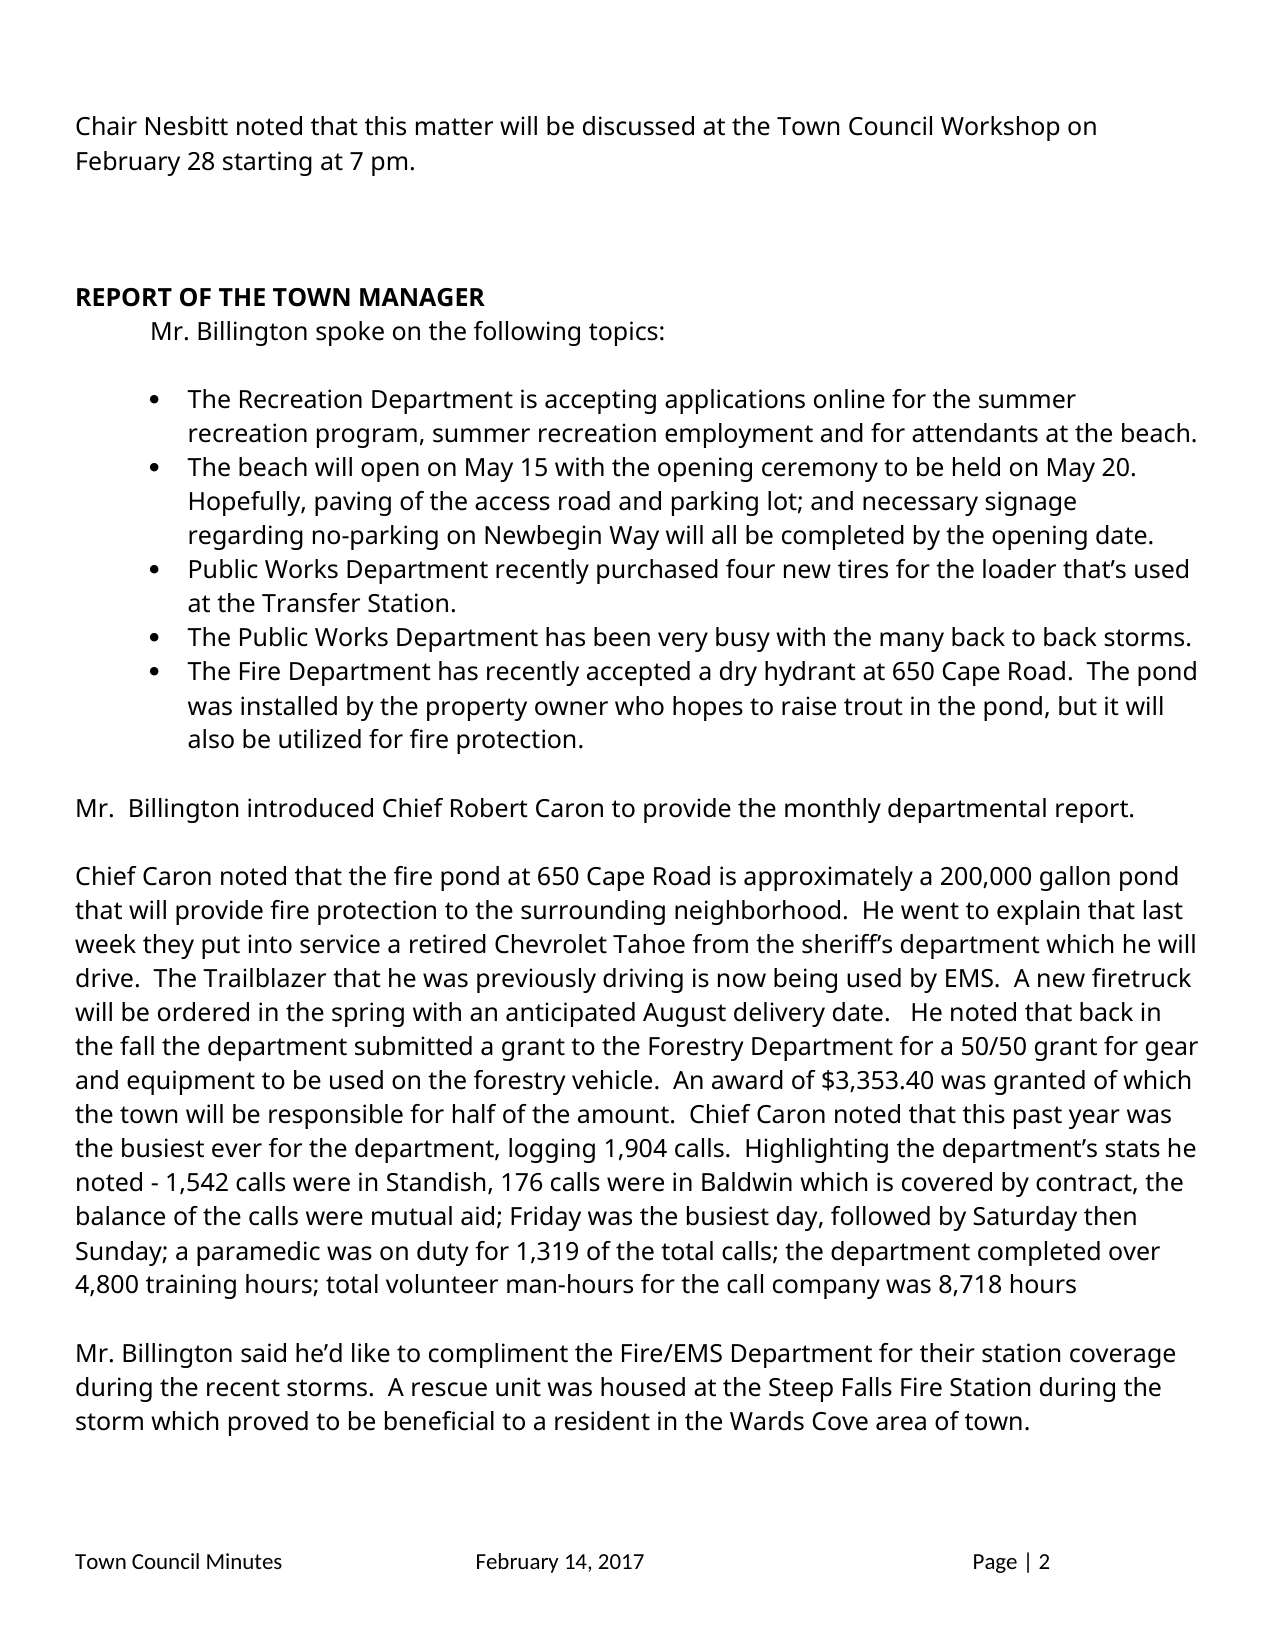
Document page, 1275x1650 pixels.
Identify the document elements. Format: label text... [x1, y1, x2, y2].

list The Recreation Department is accepting applications online for the summer recreation program, summer recreation employment and for attendants at the beach. [150, 382, 1200, 450]
text REPORT OF THE TOWN MANAGER [75, 279, 1200, 313]
text Chief Caron noted that the fire pond at 650 Cape Road is approximately a 200,000 gallon pond that will provide fire protection to the surrounding neighborhood. He went to explain that last week they put into service a retired Chevrolet Tahoe from the sheriff’s department which he will drive. The Trailblazer that he was previously driving is now being used by EMS. A new firetruck will be ordered in the spring with an anticipated August delivery date. He noted that back in the fall the department submitted a grant to the Forestry Department for a 50/50 grant for gear and equipment to be used on the forestry vehicle. An award of $3,353.40 was granted of which the town will be responsible for half of the amount. Chief Caron noted that this past year was the busiest ever for the department, logging 1,904 calls. Highlighting the department’s stats he noted - 1,542 calls were in Standish, 176 calls were in Baldwin which is covered by contract, the balance of the calls were mutual aid; Friday was the busiest day, followed by Saturday then Sunday; a paramedic was on duty for 1,319 of the total calls; the department completed over 4,800 training hours; total volunteer man-hours for the call company was 8,718 hours [75, 858, 1200, 1301]
list The Fire Department has recently accepted a dry hydrant at 650 Cape Road. The pond was installed by the property owner who hopes to raise trout in the pond, but it will also be utilized for fire protection. [150, 654, 1200, 756]
text Mr. Billington spoke on the following topics: [75, 313, 1200, 347]
text Mr. Billington said he’d like to compliment the Fire/EMS Department for their station coverage during the recent storms. A rescue unit was housed at the Steep Falls Fire Station during the storm which proved to be beneficial to a resident in the Wards Cove area of town. [75, 1335, 1200, 1437]
list The beach will open on May 15 with the opening ceremony to be held on May 20. Hopefully, paving of the access road and parking lot; and necessary signage regarding no-parking on Newbegin Way will all be completed by the opening date. [150, 450, 1200, 552]
list The Public Works Department has been very busy with the many back to back storms. [150, 620, 1200, 654]
list Public Works Department recently purchased four new tires for the loader that’s used at the Transfer Station. [150, 552, 1200, 620]
text Mr. Billington introduced Chief Robert Caron to provide the monthly departmental report. [75, 790, 1200, 824]
text Chair Nesbitt noted that this matter will be discussed at the Town Council Workshop on February 28 starting at 7 pm. [75, 109, 1200, 177]
